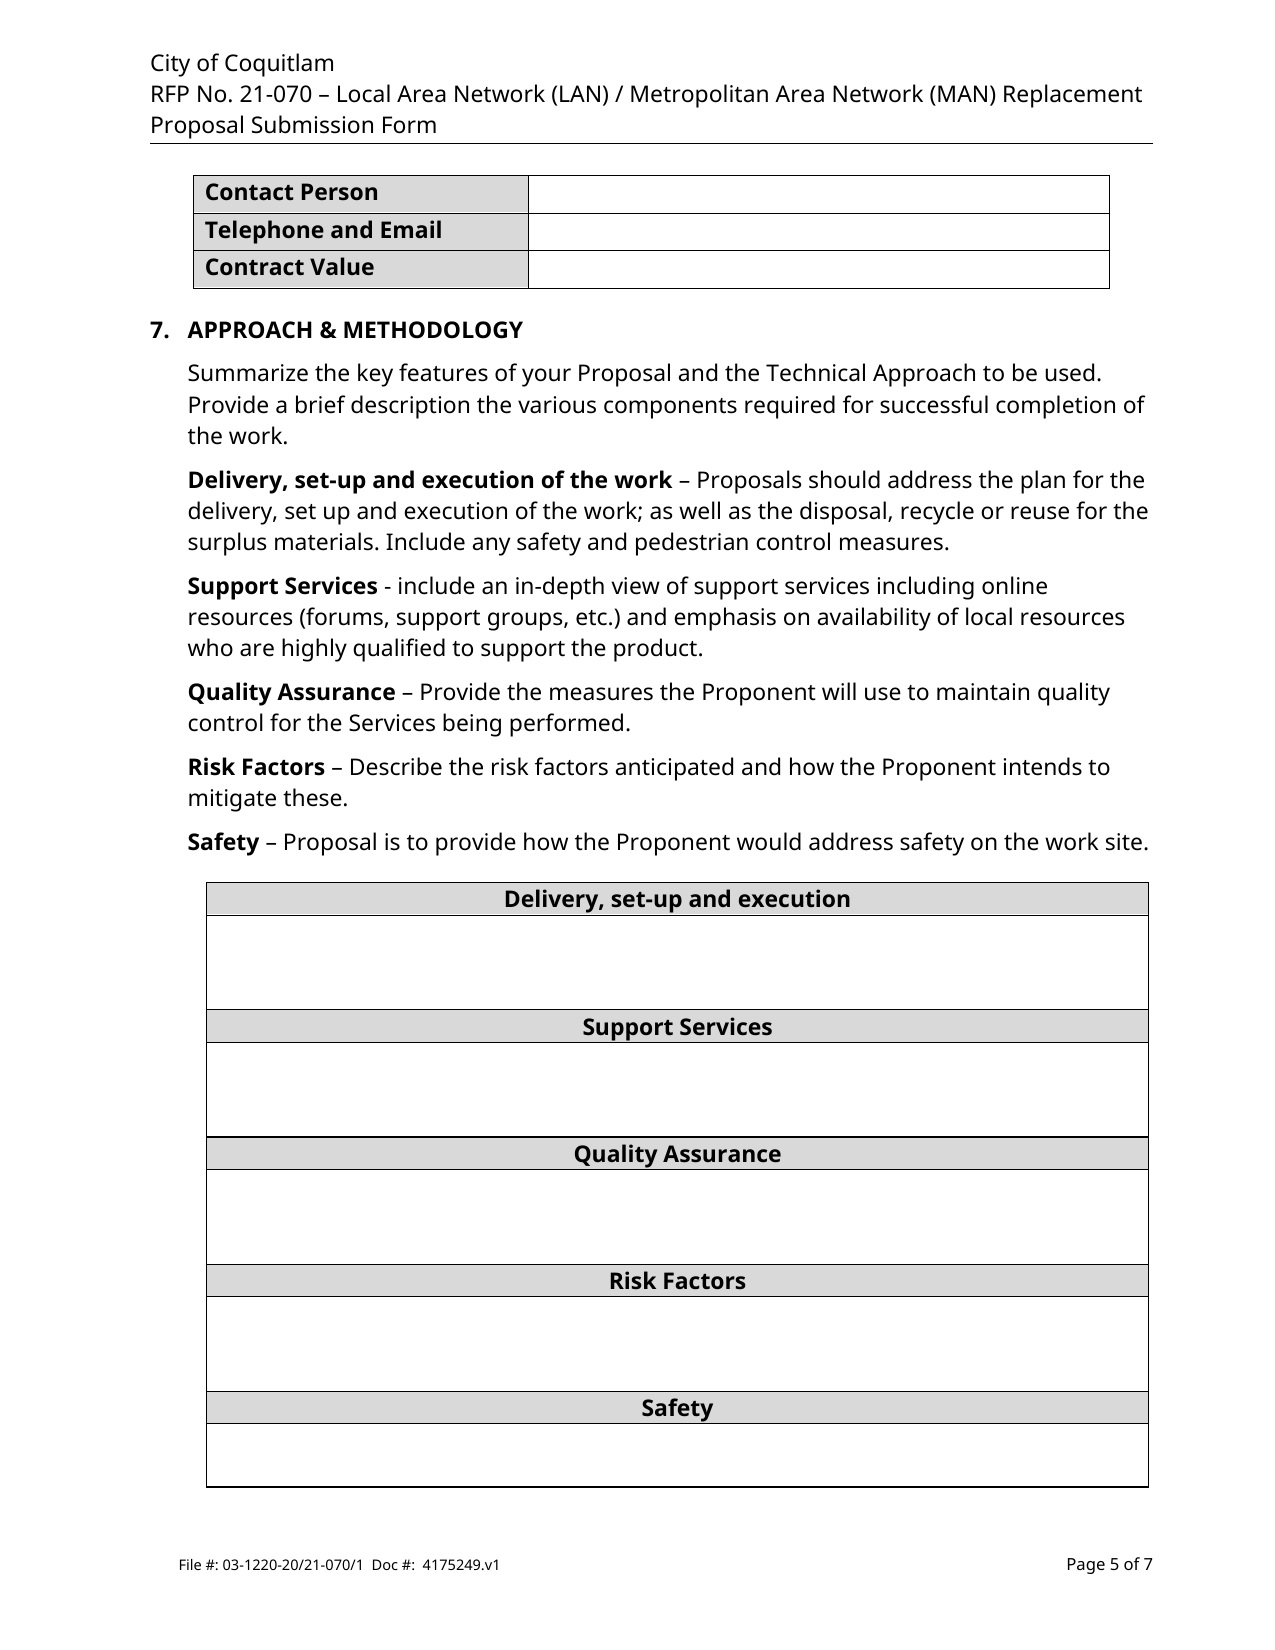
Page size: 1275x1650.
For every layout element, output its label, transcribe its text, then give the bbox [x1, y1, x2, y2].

table_cell [529, 251, 1109, 287]
table_cell Support Services [207, 1010, 1148, 1042]
table_cell Telephone and Email [194, 214, 528, 250]
table_cell [207, 1297, 1148, 1391]
table_cell Contact Person [194, 176, 528, 212]
table_cell [529, 214, 1109, 250]
table_cell Contract Value [194, 251, 528, 287]
text Quality Assurance – Provide the measures the Proponent will use to maintain quality control for the Services being performed. [187, 676, 1153, 738]
table_cell [207, 1170, 1148, 1263]
table_header Delivery, set-up and execution [207, 883, 1148, 914]
table_cell [207, 1043, 1148, 1136]
text Support Services - include an in-depth view of support services including online resources (forums, support groups, etc.) and emphasis on availability of local resources who are highly qualified to support the product. [187, 570, 1153, 663]
table_cell Risk Factors [207, 1265, 1148, 1296]
table_cell [207, 916, 1148, 1009]
table_cell [207, 1424, 1148, 1486]
list APPROACH & METHODOLOGY [150, 313, 1153, 345]
text Safety – Proposal is to provide how the Proponent would address safety on the work site. [187, 826, 1153, 857]
table_cell Safety [207, 1392, 1148, 1423]
text Delivery, set-up and execution of the work – Proposals should address the plan for the delivery, set up and execution of the work; as well as the disposal, recycle or reuse for the surplus materials. Include any safety and pedestrian control measures. [187, 463, 1153, 557]
text Summarize the key features of your Proposal and the Technical Approach to be used. Provide a brief description the various components required for successful completion of the work. [187, 357, 1153, 451]
table_cell Quality Assurance [207, 1138, 1148, 1169]
text Risk Factors – Describe the risk factors anticipated and how the Proponent intends to mitigate these. [187, 751, 1153, 813]
table_cell [529, 176, 1109, 212]
